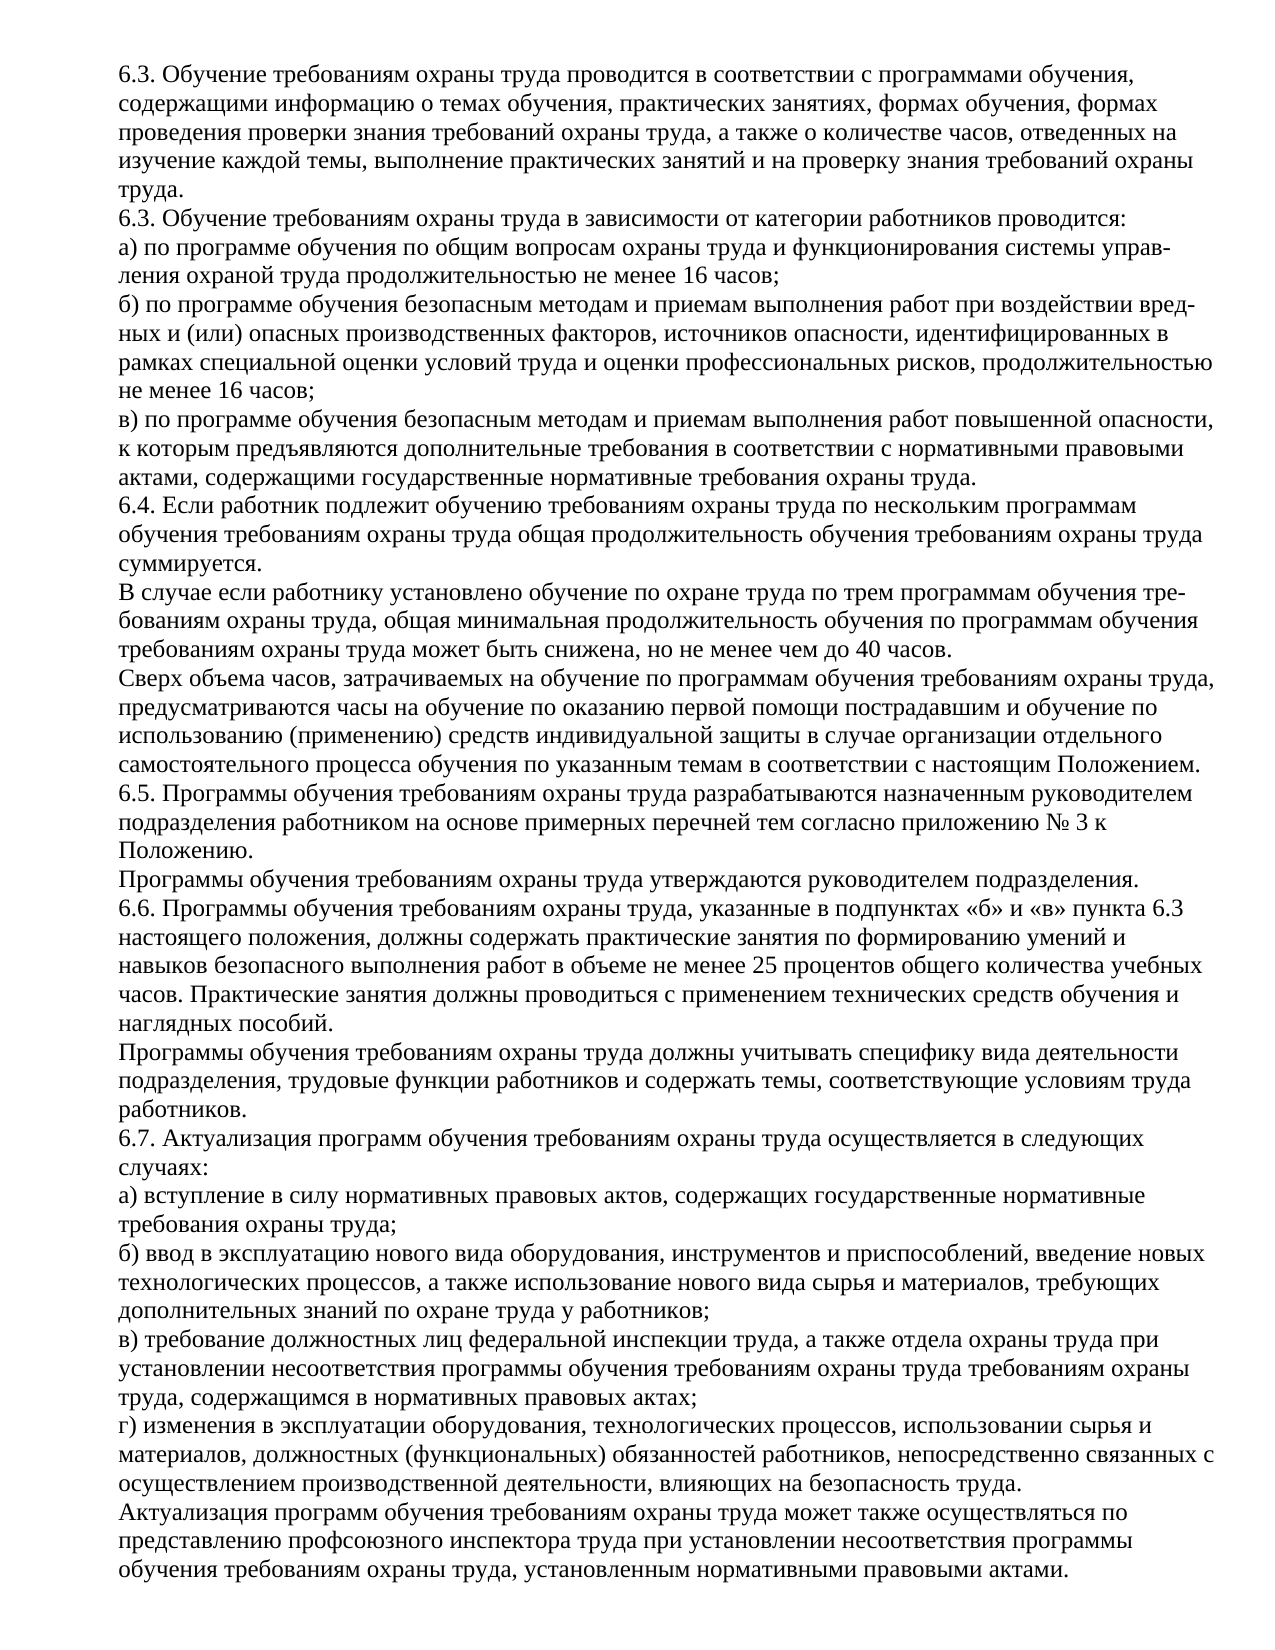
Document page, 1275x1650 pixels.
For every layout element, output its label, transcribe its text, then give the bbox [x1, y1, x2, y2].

text 6.7. Актуализация программ обучения требованиям охраны труда осуществляется в следующих случаях: [118, 1123, 1216, 1180]
text 6.3. Обучение требованиям охраны труда в зависимости от категории работников проводится: [118, 203, 1216, 232]
text Сверх объема часов, затрачиваемых на обучение по программам обучения требованиям охраны труда, предусматриваются часы на обучение по оказанию первой помощи пострадавшим и обучение по использованию (применению) средств индивидуальной защиты в случае организации отдельного самостоятельного процесса обучения по указанным темам в соответствии с настоящим Положением. [118, 663, 1216, 778]
text 6.5. Программы обучения требованиям охраны труда разрабатываются назначенным руководителем подразделения работником на основе примерных перечней тем согласно приложению № 3 к Положению. [118, 778, 1216, 864]
text 6.4. Если работник подлежит обучению требованиям охраны труда по нескольким программам обучения требованиям охраны труда общая продолжительность обучения требованиям охраны труда суммируется. [118, 490, 1216, 577]
text в) требование должностных лиц федеральной инспекции труда, а также отдела охраны труда при установлении несоответствия программы обучения требованиям охраны труда требованиям охраны труда, содержащимся в нормативных правовых актах; [118, 1324, 1216, 1410]
text а) по программе обучения по общим вопросам охраны труда и функционирования системы управ-ления охраной труда продолжительностью не менее 16 часов; [118, 232, 1216, 289]
text Программы обучения требованиям охраны труда утверждаются руководителем подразделения. [118, 864, 1216, 893]
text 6.3. Обучение требованиям охраны труда проводится в соответствии с программами обучения, содержащими информацию о темах обучения, практических занятиях, формах обучения, формах проведения проверки знания требований охраны труда, а также о количестве часов, отведенных на изучение каждой темы, выполнение практических занятий и на проверку знания требований охраны труда. [118, 59, 1216, 203]
text в) по программе обучения безопасным методам и приемам выполнения работ повышенной опасности, к которым предъявляются дополнительные требования в соответствии с нормативными правовыми актами, содержащими государственные нормативные требования охраны труда. [118, 404, 1216, 490]
text г) изменения в эксплуатации оборудования, технологических процессов, использовании сырья и материалов, должностных (функциональных) обязанностей работников, непосредственно связанных с осуществлением производственной деятельности, влияющих на безопасность труда. [118, 1410, 1216, 1497]
text б) ввод в эксплуатацию нового вида оборудования, инструментов и приспособлений, введение новых технологических процессов, а также использование нового вида сырья и материалов, требующих дополнительных знаний по охране труда у работников; [118, 1238, 1216, 1324]
text 6.6. Программы обучения требованиям охраны труда, указанные в подпунктах «б» и «в» пункта 6.3 настоящего положения, должны содержать практические занятия по формированию умений и навыков безопасного выполнения работ в объеме не менее 25 процентов общего количества учебных часов. Практические занятия должны проводиться с применением технических средств обучения и наглядных пособий. [118, 893, 1216, 1037]
text Актуализация программ обучения требованиям охраны труда может также осуществляться по представлению профсоюзного инспектора труда при установлении несоответствия программы обучения требованиям охраны труда, установленным нормативными правовыми актами. [118, 1497, 1216, 1583]
text В случае если работнику установлено обучение по охране труда по трем программам обучения тре-бованиям охраны труда, общая минимальная продолжительность обучения по программам обучения требованиям охраны труда может быть снижена, но не менее чем до 40 часов. [118, 577, 1216, 663]
text а) вступление в силу нормативных правовых актов, содержащих государственные нормативные требования охраны труда; [118, 1180, 1216, 1238]
text б) по программе обучения безопасным методам и приемам выполнения работ при воздействии вред-ных и (или) опасных производственных факторов, источников опасности, идентифицированных в рамках специальной оценки условий труда и оценки профессиональных рисков, продолжительностью не менее 16 часов; [118, 289, 1216, 404]
text Программы обучения требованиям охраны труда должны учитывать специфику вида деятельности подразделения, трудовые функции работников и содержать темы, соответствующие условиям труда работников. [118, 1037, 1216, 1123]
